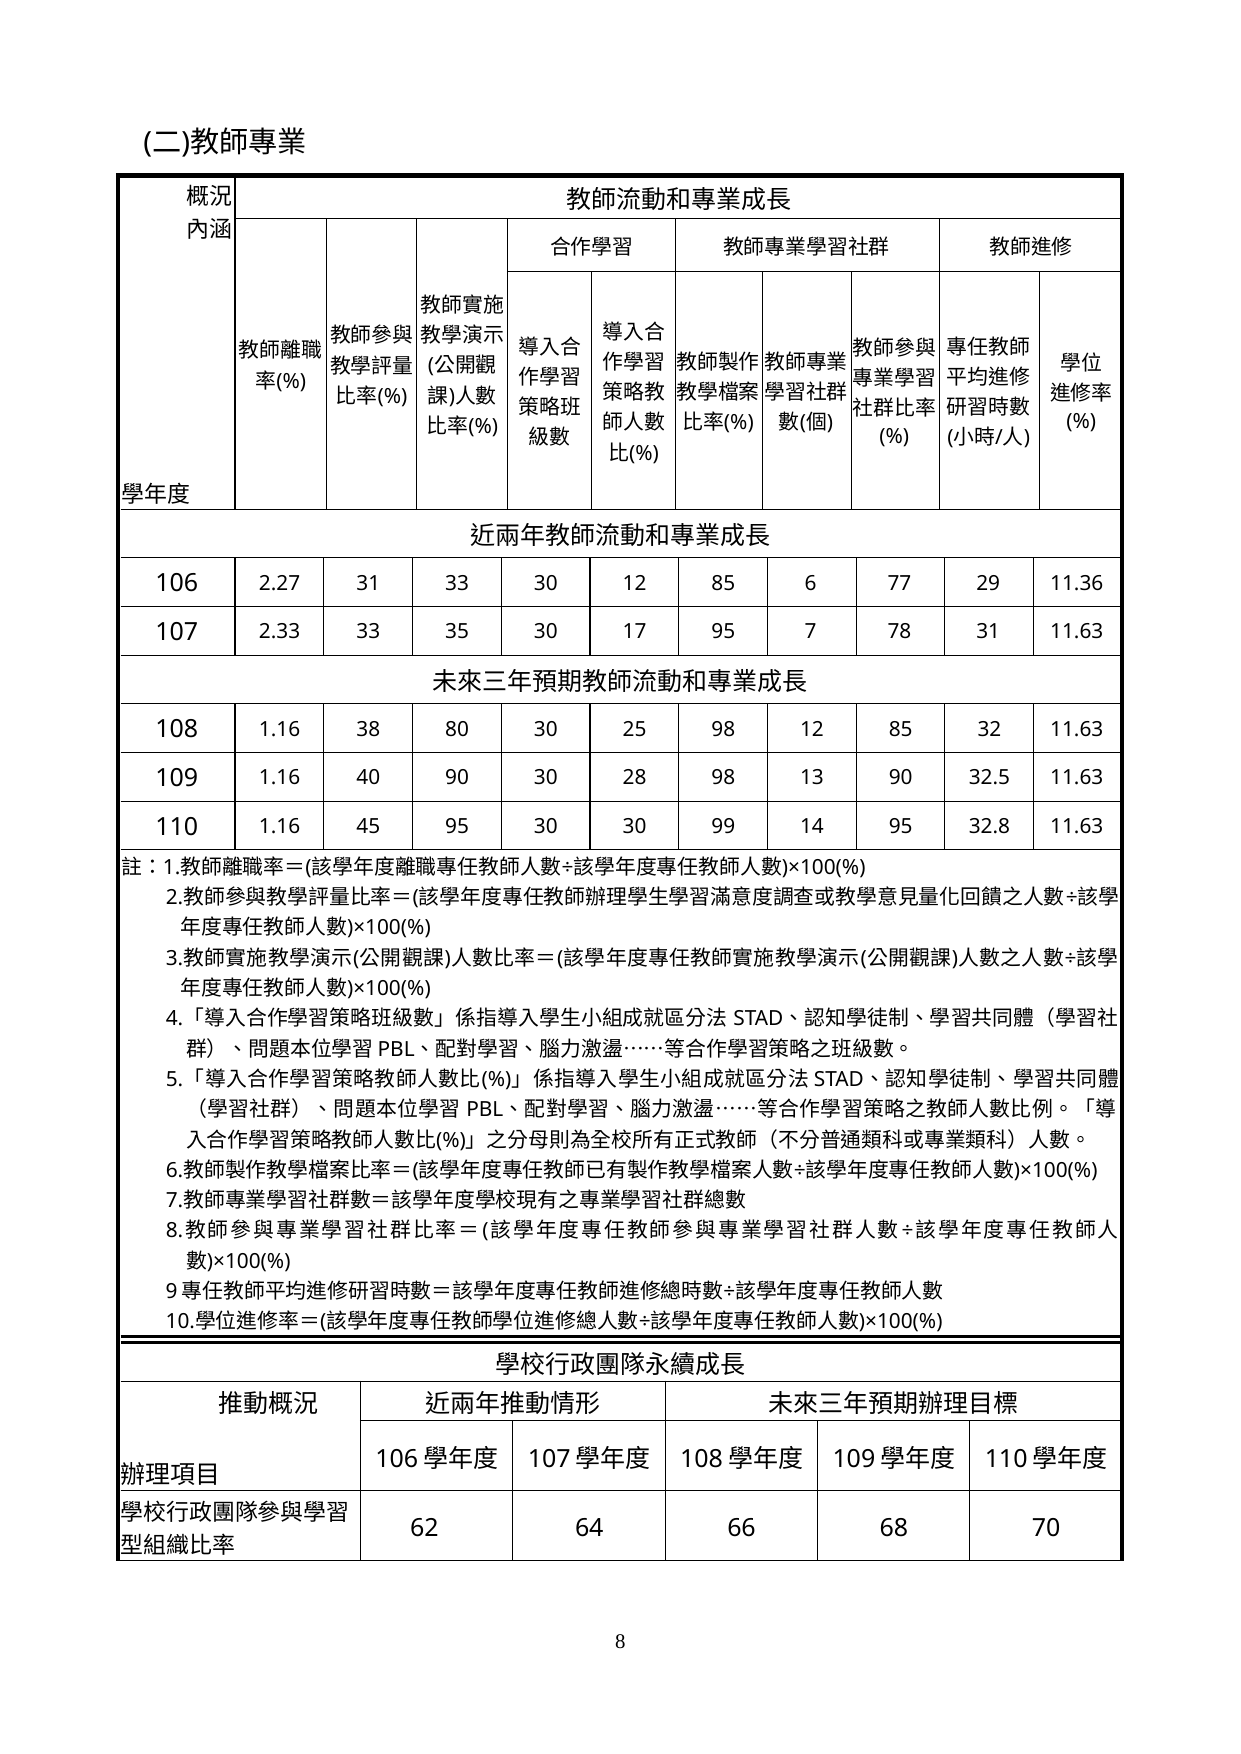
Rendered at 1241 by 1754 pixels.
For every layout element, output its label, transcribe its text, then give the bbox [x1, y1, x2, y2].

table_header 概況 內涵 學年度 [120, 178, 234, 509]
table_cell 30 [502, 558, 589, 606]
table_cell 7 [768, 607, 856, 654]
table_cell 近兩年教師流動和專業成長 [120, 510, 1120, 557]
table_cell 64 [513, 1491, 665, 1560]
table_header 教師流動和專業成長 [236, 178, 1120, 218]
table_cell 108 [120, 704, 234, 752]
table_cell 29 [945, 558, 1033, 606]
table_cell 1.16 [236, 753, 323, 801]
table_cell 95 [413, 802, 501, 849]
table_cell 80 [413, 704, 501, 752]
table_cell 導入合作學習策略教師人數比(%) [592, 272, 675, 509]
table_cell 近兩年推動情形 [361, 1382, 665, 1420]
table_cell 90 [857, 753, 944, 801]
table_cell 109學年度 [818, 1421, 969, 1490]
table_cell 30 [591, 802, 678, 849]
table_cell 108學年度 [666, 1421, 817, 1490]
table_cell 2.33 [236, 607, 323, 654]
table_cell 106 [120, 558, 234, 606]
table_cell 31 [324, 558, 412, 606]
table_cell 90 [413, 753, 501, 801]
table_cell 45 [324, 802, 412, 849]
table_cell 32 [945, 704, 1033, 752]
table_cell 教師專業學習社群數(個) [763, 272, 851, 509]
table_cell 30 [502, 753, 589, 801]
table_cell 1.16 [236, 802, 323, 849]
table_cell 109 [120, 753, 234, 801]
table_cell 99 [679, 802, 767, 849]
table_cell 32.8 [945, 802, 1033, 849]
table_cell 學位 進修率(%) [1040, 272, 1120, 509]
table_cell 2.27 [236, 558, 323, 606]
table_cell 30 [502, 704, 589, 752]
table_cell 62 [361, 1491, 512, 1560]
table_cell 教師參與專業學習社群比率(%) [852, 272, 939, 509]
table_cell 12 [591, 558, 678, 606]
table_cell 78 [857, 607, 944, 654]
table_cell 推動概況 辦理項目 [120, 1382, 360, 1490]
table_cell 導入合作學習策略班級數 [508, 272, 591, 509]
table_cell 85 [857, 704, 944, 752]
text (二)教師專業 [143, 118, 1122, 161]
table_cell 106學年度 [361, 1421, 512, 1490]
table_cell 95 [679, 607, 767, 654]
table_cell 30 [502, 802, 589, 849]
table_cell 教師製作教學檔案比率(%) [676, 272, 762, 509]
table_cell 28 [591, 753, 678, 801]
table_cell 合作學習 [508, 219, 675, 271]
table_cell 註：1.教師離職率＝(該學年度離職專任教師人數÷該學年度專任教師人數)×100(%) 2.教師參與教學評量比率＝(該學年度專任教師辦理學生學習滿意度調查或教學意見量化回饋之人數÷該學年度專任教師人數)×100(%) 3.教師實施教學演示(公開觀課)人數比率＝(該學年度專任教師實施教學演示(公開觀課)人數之人數÷該學年度專任教師人數)×100(%) 4.「導入合作學習策略班級數」係指導入學生小組成就區分法STAD、認知學徒制、學習共同體（學習社群）、問題本位學習PBL、配對學習、腦力激盪……等合作學習策略之班級數。 5.「導入合作學習策略教師人數比(%)」係指導入學生小組成就區分法STAD、認知學徒制、學習共同體（學習社群）、問題本位學習PBL、配對學習、腦力激盪……等合作學習策略之教師人數比例。「導入合作學習策略教師人數比(%)」之分母則為全校所有正式教師（不分普通類科或專業類科）人數。 6.教師製作教學檔案比率＝(該學年度專任教師已有製作教學檔案人數÷該學年度專任教師人數)×100(%) 7.教師專業學習社群數＝該學年度學校現有之專業學習社群總數 8.教師參與專業學習社群比率＝(該學年度專任教師參與專業學習社群人數÷該學年度專任教師人數)×100(%) 9專任教師平均進修研習時數＝該學年度專任教師進修總時數÷該學年度專任教師人數 10.學位進修率＝(該學年度專任教師學位進修總人數÷該學年度專任教師人數)×100(%) [120, 850, 1120, 1335]
table_cell 未來三年預期教師流動和專業成長 [120, 656, 1120, 703]
table_cell 40 [324, 753, 412, 801]
table_cell 教師進修 [940, 219, 1120, 271]
table_cell 30 [502, 607, 589, 654]
table_cell 31 [945, 607, 1033, 654]
table_cell 未來三年預期辦理目標 [666, 1382, 1120, 1420]
table_cell 107學年度 [513, 1421, 665, 1490]
table_cell 95 [857, 802, 944, 849]
table_cell 110學年度 [970, 1421, 1120, 1490]
table_cell 13 [768, 753, 856, 801]
table_cell 6 [768, 558, 856, 606]
table_cell 教師參與教學評量比率(%) [327, 219, 416, 509]
table_cell 11.63 [1034, 704, 1120, 752]
table_cell 32.5 [945, 753, 1033, 801]
table_cell 14 [768, 802, 856, 849]
table_cell 1.16 [236, 704, 323, 752]
table_cell 66 [666, 1491, 817, 1560]
table_cell 17 [591, 607, 678, 654]
table_cell 33 [324, 607, 412, 654]
table_cell 98 [679, 753, 767, 801]
table_cell 25 [591, 704, 678, 752]
table_cell 教師離職率(%) [236, 219, 326, 509]
table_cell 教師專業學習社群 [676, 219, 939, 271]
table_cell 33 [413, 558, 501, 606]
table_cell 35 [413, 607, 501, 654]
table_cell 11.63 [1034, 607, 1120, 654]
table_cell 12 [768, 704, 856, 752]
table_cell 110 [120, 802, 234, 849]
table_cell 學校行政團隊參與學習型組織比率 [120, 1491, 360, 1560]
table_cell 11.63 [1034, 753, 1120, 801]
table_cell 98 [679, 704, 767, 752]
table_cell 專任教師平均進修研習時數 (小時/人) [940, 272, 1039, 509]
table_cell 68 [818, 1491, 969, 1560]
table_cell 77 [857, 558, 944, 606]
table_cell 教師實施教學演示(公開觀課)人數比率(%) [417, 219, 507, 509]
table_cell 107 [120, 607, 234, 654]
table_cell 學校行政團隊永續成長 [120, 1342, 1120, 1381]
table_cell 11.36 [1034, 558, 1120, 606]
table_cell 11.63 [1034, 802, 1120, 849]
table_cell 85 [679, 558, 767, 606]
table_cell 70 [970, 1491, 1120, 1560]
table_cell 38 [324, 704, 412, 752]
